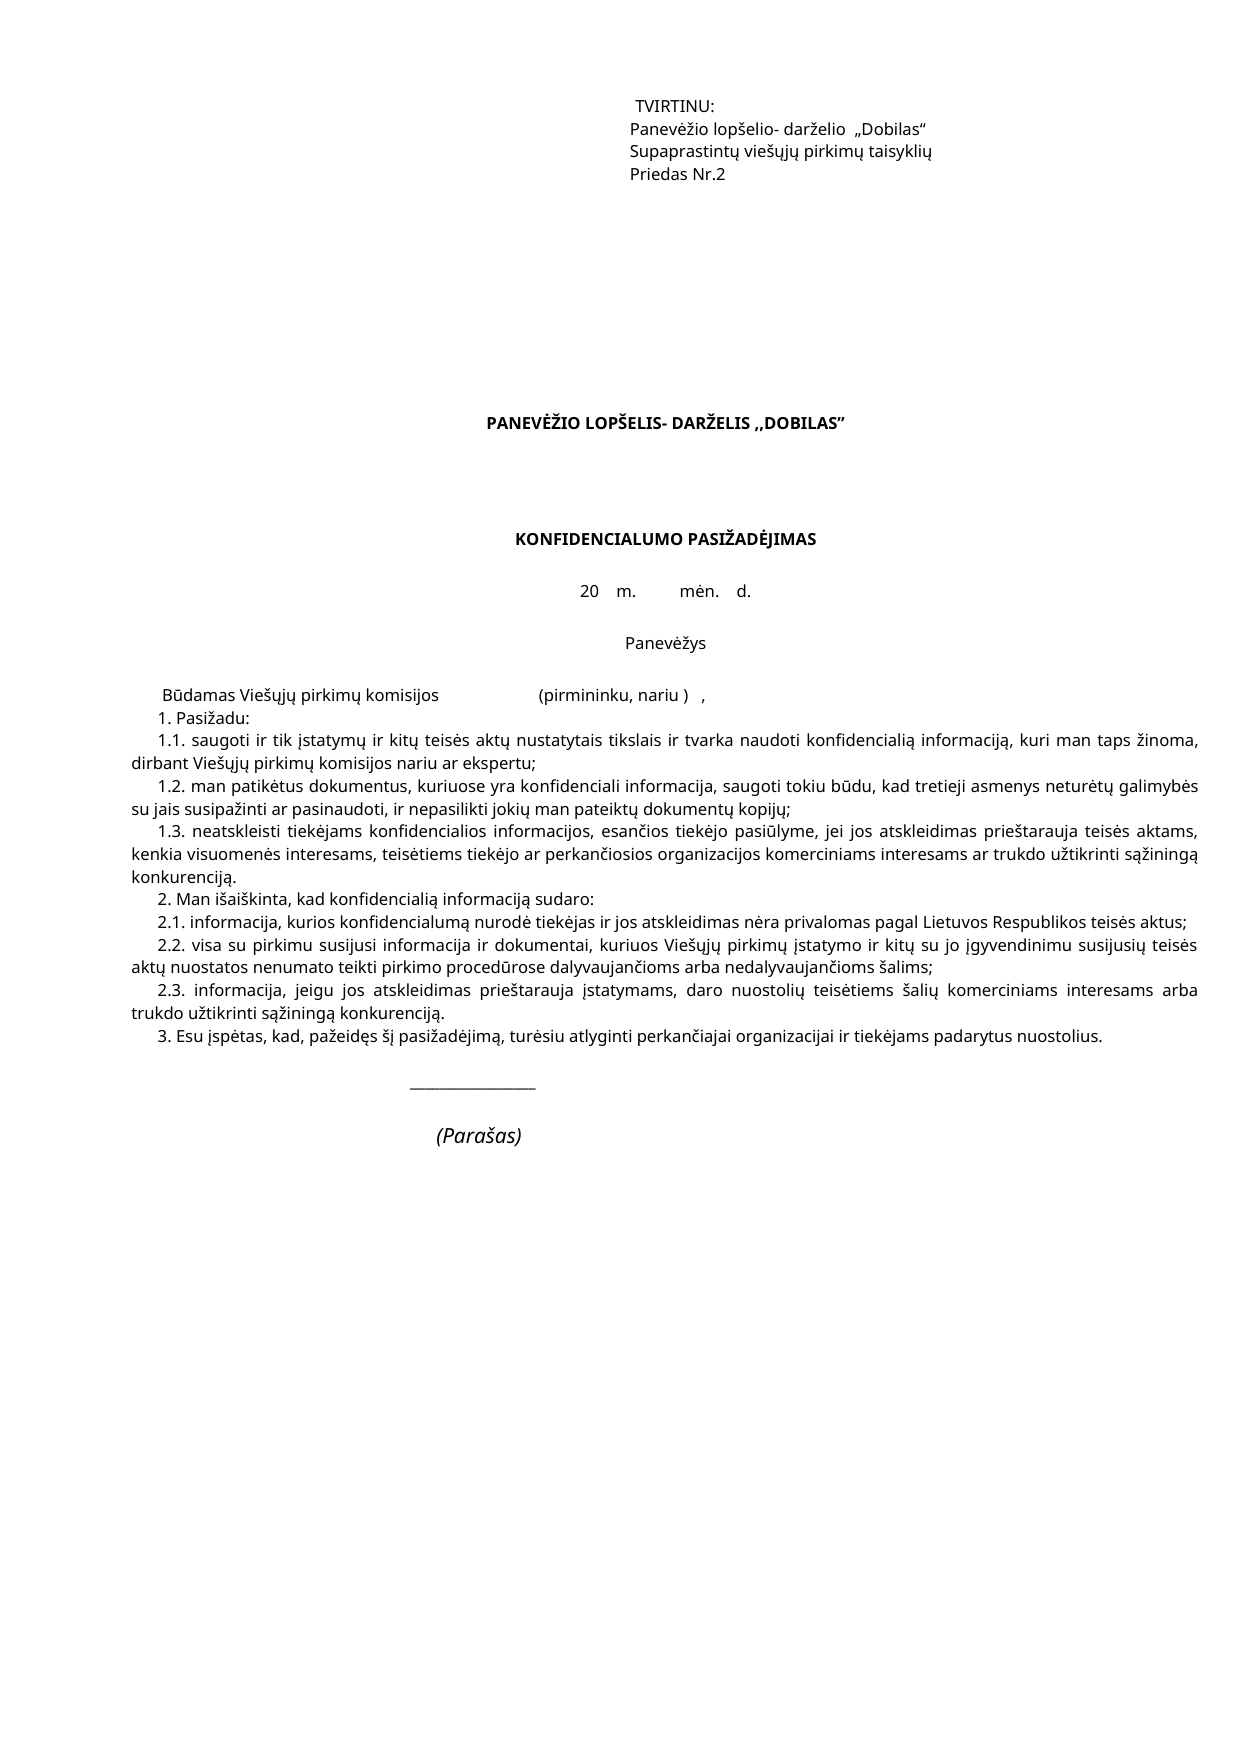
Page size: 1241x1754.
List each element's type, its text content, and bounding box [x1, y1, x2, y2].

text 1.3. neatskleisti tiekėjams konfidencialios informacijos, esančios tiekėjo pasiūlyme, jei jos atskleidimas prieštarauja teisės aktams, kenkia visuomenės interesams, teisėtiems tiekėjo ar perkančiosios organizacijos komerciniams interesams ar trukdo užtikrinti sąžiningą konkurenciją. [131, 820, 1200, 888]
text 20 m. mėn. d. [131, 580, 1200, 603]
text _________________ [401, 1070, 1200, 1092]
text 1. Pasižadu: [131, 706, 1200, 729]
text 2.3. informacija, jeigu jos atskleidimas prieštarauja įstatymams, daro nuostolių teisėtiems šalių komerciniams interesams arba trukdo užtikrinti sąžiningą konkurenciją. [131, 979, 1200, 1024]
text KONFIDENCIALUMO PASIŽADĖJIMAS [131, 528, 1200, 551]
text Būdamas Viešųjų pirkimų komisijos (pirmininku, nariu ) , [131, 684, 1200, 706]
text 2.2. visa su pirkimu susijusi informacija ir dokumentai, kuriuos Viešųjų pirkimų įstatymo ir kitų su jo įgyvendinimu susijusių teisės aktų nuostatos nenumato teikti pirkimo procedūrose dalyvaujančioms arba nedalyvaujančioms šalims; [131, 933, 1200, 979]
text 2.1. informacija, kurios konfidencialumą nurodė tiekėjas ir jos atskleidimas nėra privalomas pagal Lietuvos Respublikos teisės aktus; [131, 911, 1200, 933]
text 2. Man išaiškinta, kad konfidencialią informaciją sudaro: [131, 888, 1200, 911]
text Priedas Nr.2 [131, 163, 1200, 185]
text Supaprastintų viešųjų pirkimų taisyklių [131, 140, 1200, 163]
text 1.1. saugoti ir tik įstatymų ir kitų teisės aktų nustatytais tikslais ir tvarka naudoti konfidencialią informaciją, kuri man taps žinoma, dirbant Viešųjų pirkimų komisijos nariu ar ekspertu; [131, 729, 1200, 774]
text TVIRTINU: [131, 94, 1200, 117]
text Panevėžio lopšelio- darželio „Dobilas“ [131, 117, 1200, 140]
text 1.2. man patikėtus dokumentus, kuriuose yra konfidenciali informacija, saugoti tokiu būdu, kad tretieji asmenys neturėtų galimybės su jais susipažinti ar pasinaudoti, ir nepasilikti jokių man pateiktų dokumentų kopijų; [131, 774, 1200, 820]
text 3. Esu įspėtas, kad, pažeidęs šį pasižadėjimą, turėsiu atlyginti perkančiajai organizacijai ir tiekėjams padarytus nuostolius. [131, 1024, 1200, 1047]
text (Parašas) [131, 1122, 1200, 1150]
text PANEVĖŽIO LOPŠELIS- DARŽELIS ,,DOBILAS” [131, 412, 1200, 434]
text Panevėžys [131, 632, 1200, 654]
